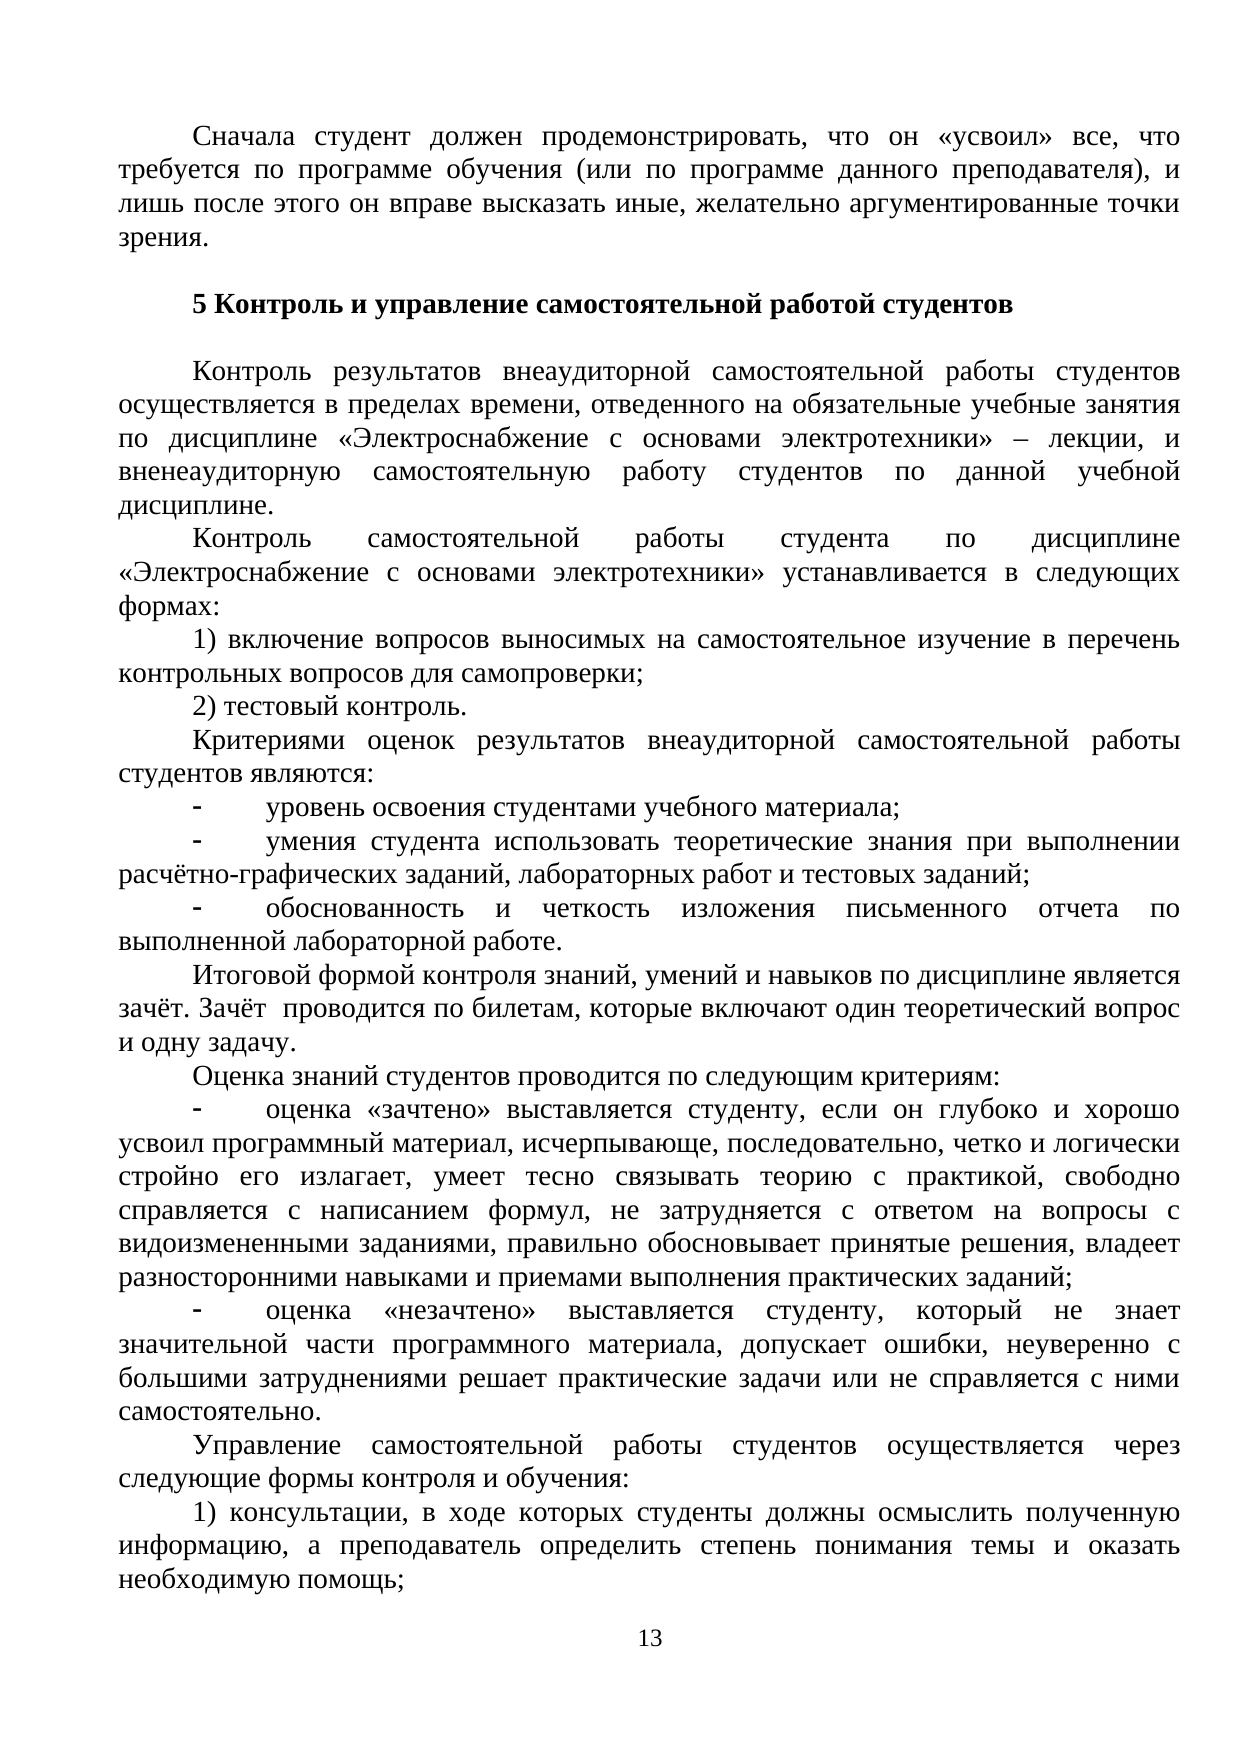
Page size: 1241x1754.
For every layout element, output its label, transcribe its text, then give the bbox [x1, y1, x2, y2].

list умения студента использовать теоретические знания при выполнении расчётно-графических заданий, лабораторных работ и тестовых заданий; [118, 823, 1181, 890]
text 1) консультации, в ходе которых студенты должны осмыслить полученную информацию, а преподаватель определить степень понимания темы и оказать необходимую помощь; [118, 1494, 1181, 1594]
text Управление самостоятельной работы студентов осуществляется через следующие формы контроля и обучения: [118, 1427, 1181, 1494]
text Контроль самостоятельной работы студента по дисциплине «Электроснабжение с основами электротехники» устанавливается в следующих формах: [118, 521, 1181, 621]
list оценка «незачтено» выставляется студенту, который не знает значительной части программного материала, допускает ошибки, неуверенно с большими затруднениями решает практические задачи или не справляется с ними самостоятельно. [118, 1292, 1181, 1427]
list обоснованность и четкость изложения письменного отчета по выполненной лабораторной работе. [118, 890, 1181, 957]
text Контроль результатов внеаудиторной самостоятельной работы студентов осуществляется в пределах времени, отведенного на обязательные учебные занятия по дисциплине «Электроснабжение с основами электротехники» – лекции, и вненеаудиторную самостоятельную работу студентов по данной учебной дисциплине. [118, 353, 1181, 521]
text Сначала студент должен продемонстрировать, что он «усвоил» все, что требуется по программе обучения (или по программе данного преподавателя), и лишь после этого он вправе высказать иные, желательно аргументированные точки зрения. [118, 118, 1181, 252]
list оценка «зачтено» выставляется студенту, если он глубоко и хорошо усвоил программный материал, исчерпывающе, последовательно, четко и логически стройно его излагает, умеет тесно связывать теорию с практикой, свободно справляется с написанием формул, не затрудняется с ответом на вопросы с видоизмененными заданиями, правильно обосновывает принятые решения, владеет разносторонними навыками и приемами выполнения практических заданий; [118, 1091, 1181, 1292]
list уровень освоения студентами учебного материала; [118, 789, 1181, 823]
text 2) тестовый контроль. [118, 688, 1181, 722]
text 5 Контроль и управление самостоятельной работой студентов [118, 286, 1181, 319]
text Критериями оценок результатов внеаудиторной самостоятельной работы студентов являются: [118, 722, 1181, 789]
text Итоговой формой контроля знаний, умений и навыков по дисциплине является зачёт. Зачёт проводится по билетам, которые включают один теоретический вопрос и одну задачу. [118, 957, 1181, 1058]
text Оценка знаний студентов проводится по следующим критериям: [118, 1058, 1181, 1091]
text 1) включение вопросов выносимых на самостоятельное изучение в перечень контрольных вопросов для самопроверки; [118, 621, 1181, 688]
